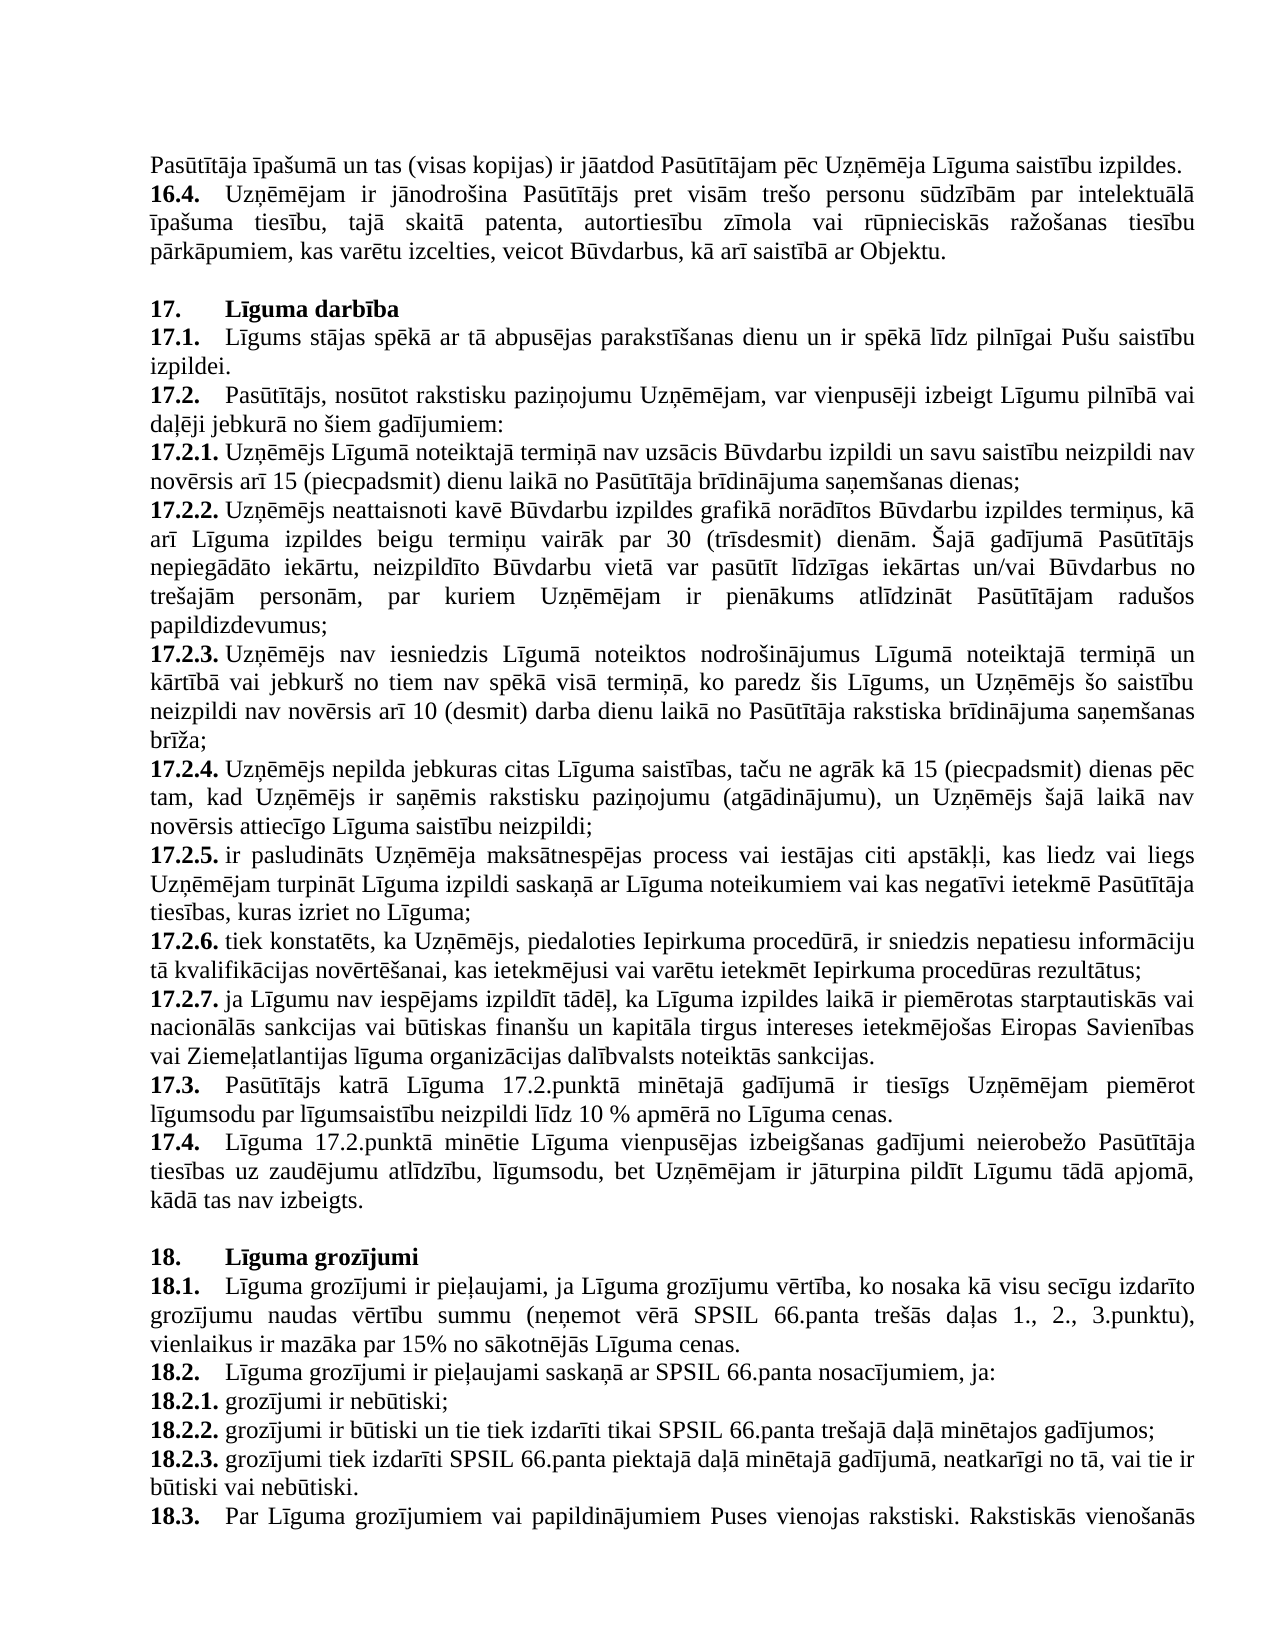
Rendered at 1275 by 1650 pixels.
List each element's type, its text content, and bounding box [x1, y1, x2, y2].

text 17.3. Pasūtītājs katrā Līguma 17.2.punktā minētajā gadījumā ir tiesīgs Uzņēmējam piemērot līgumsodu par līgumsaistību neizpildi līdz 10 % apmērā no Līguma cenas. [150, 1070, 1196, 1127]
text 18.2.2. grozījumi ir būtiski un tie tiek izdarīti tikai SPSIL 66.panta trešajā daļā minētajos gadījumos; [150, 1415, 1196, 1444]
text 18.2. Līguma grozījumi ir pieļaujami saskaņā ar SPSIL 66.panta nosacījumiem, ja: [150, 1357, 1196, 1386]
text 17. Līguma darbība [150, 294, 1196, 322]
text 17.2.2. Uzņēmējs neattaisnoti kavē Būvdarbu izpildes grafikā norādītos Būvdarbu izpildes termiņus, kā arī Līguma izpildes beigu termiņu vairāk par 30 (trīsdesmit) dienām. Šajā gadījumā Pasūtītājs nepiegādāto iekārtu, neizpildīto Būvdarbu vietā var pasūtīt līdzīgas iekārtas un/vai Būvdarbus no trešajām personām, par kuriem Uzņēmējam ir pienākums atlīdzināt Pasūtītājam radušos papildizdevumus; [150, 495, 1196, 639]
list 16.4. Uzņēmējam ir jānodrošina Pasūtītājs pret visām trešo personu sūdzībām par intelektuālā īpašuma tiesību, tajā skaitā patenta, autortiesību zīmola vai rūpnieciskās ražošanas tiesību pārkāpumiem, kas varētu izcelties, veicot Būvdarbus, kā arī saistībā ar Objektu. [150, 179, 1196, 265]
text 18. Līguma grozījumi [150, 1242, 1196, 1271]
text 17.1. Līgums stājas spēkā ar tā abpusējas parakstīšanas dienu un ir spēkā līdz pilnīgai Pušu saistību izpildei. [150, 322, 1196, 380]
text 17.2.4. Uzņēmējs nepilda jebkuras citas Līguma saistības, taču ne agrāk kā 15 (piecpadsmit) dienas pēc tam, kad Uzņēmējs ir saņēmis rakstisku paziņojumu (atgādinājumu), un Uzņēmējs šajā laikā nav novērsis attiecīgo Līguma saistību neizpildi; [150, 754, 1196, 840]
text 17.2.6. tiek konstatēts, ka Uzņēmējs, piedaloties Iepirkuma procedūrā, ir sniedzis nepatiesu informāciju tā kvalifikācijas novērtēšanai, kas ietekmējusi vai varētu ietekmēt Iepirkuma procedūras rezultātus; [150, 926, 1196, 984]
text 18.2.1. grozījumi ir nebūtiski; [150, 1386, 1196, 1415]
text 17.2.1. Uzņēmējs Līgumā noteiktajā termiņā nav uzsācis Būvdarbu izpildi un savu saistību neizpildi nav novērsis arī 15 (piecpadsmit) dienu laikā no Pasūtītāja brīdinājuma saņemšanas dienas; [150, 437, 1196, 495]
list 18.2.3. grozījumi tiek izdarīti SPSIL 66.panta piektajā daļā minētajā gadījumā, neatkarīgi no tā, vai tie ir būtiski vai nebūtiski. [150, 1444, 1196, 1501]
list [150, 150, 1196, 179]
text 17.2.7. ja Līgumu nav iespējams izpildīt tādēļ, ka Līguma izpildes laikā ir piemērotas starptautiskās vai nacionālās sankcijas vai būtiskas finanšu un kapitāla tirgus intereses ietekmējošas Eiropas Savienības vai Ziemeļatlantijas līguma organizācijas dalībvalsts noteiktās sankcijas. [150, 984, 1196, 1070]
text 17.2.3. Uzņēmējs nav iesniedzis Līgumā noteiktos nodrošinājumus Līgumā noteiktajā termiņā un kārtībā vai jebkurš no tiem nav spēkā visā termiņā, ko paredz šis Līgums, un Uzņēmējs šo saistību neizpildi nav novērsis arī 10 (desmit) darba dienu laikā no Pasūtītāja rakstiska brīdinājuma saņemšanas brīža; [150, 639, 1196, 754]
text 17.2.5. ir pasludināts Uzņēmēja maksātnespējas process vai iestājas citi apstākļi, kas liedz vai liegs Uzņēmējam turpināt Līguma izpildi saskaņā ar Līguma noteikumiem vai kas negatīvi ietekmē Pasūtītāja tiesības, kuras izriet no Līguma; [150, 840, 1196, 926]
text 17.4. Līguma 17.2.punktā minētie Līguma vienpusējas izbeigšanas gadījumi neierobežo Pasūtītāja tiesības uz zaudējumu atlīdzību, līgumsodu, bet Uzņēmējam ir jāturpina pildīt Līgumu tādā apjomā, kādā tas nav izbeigts. [150, 1127, 1196, 1214]
text 17.2. Pasūtītājs, nosūtot rakstisku paziņojumu Uzņēmējam, var vienpusēji izbeigt Līgumu pilnībā vai daļēji jebkurā no šiem gadījumiem: [150, 380, 1196, 437]
text 18.1. Līguma grozījumi ir pieļaujami, ja Līguma grozījumu vērtība, ko nosaka kā visu secīgu izdarīto grozījumu naudas vērtību summu (neņemot vērā SPSIL 66.panta trešās daļas 1., 2., 3.punktu), vienlaikus ir mazāka par 15% no sākotnējās Līguma cenas. [150, 1271, 1196, 1357]
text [150, 1501, 1196, 1530]
